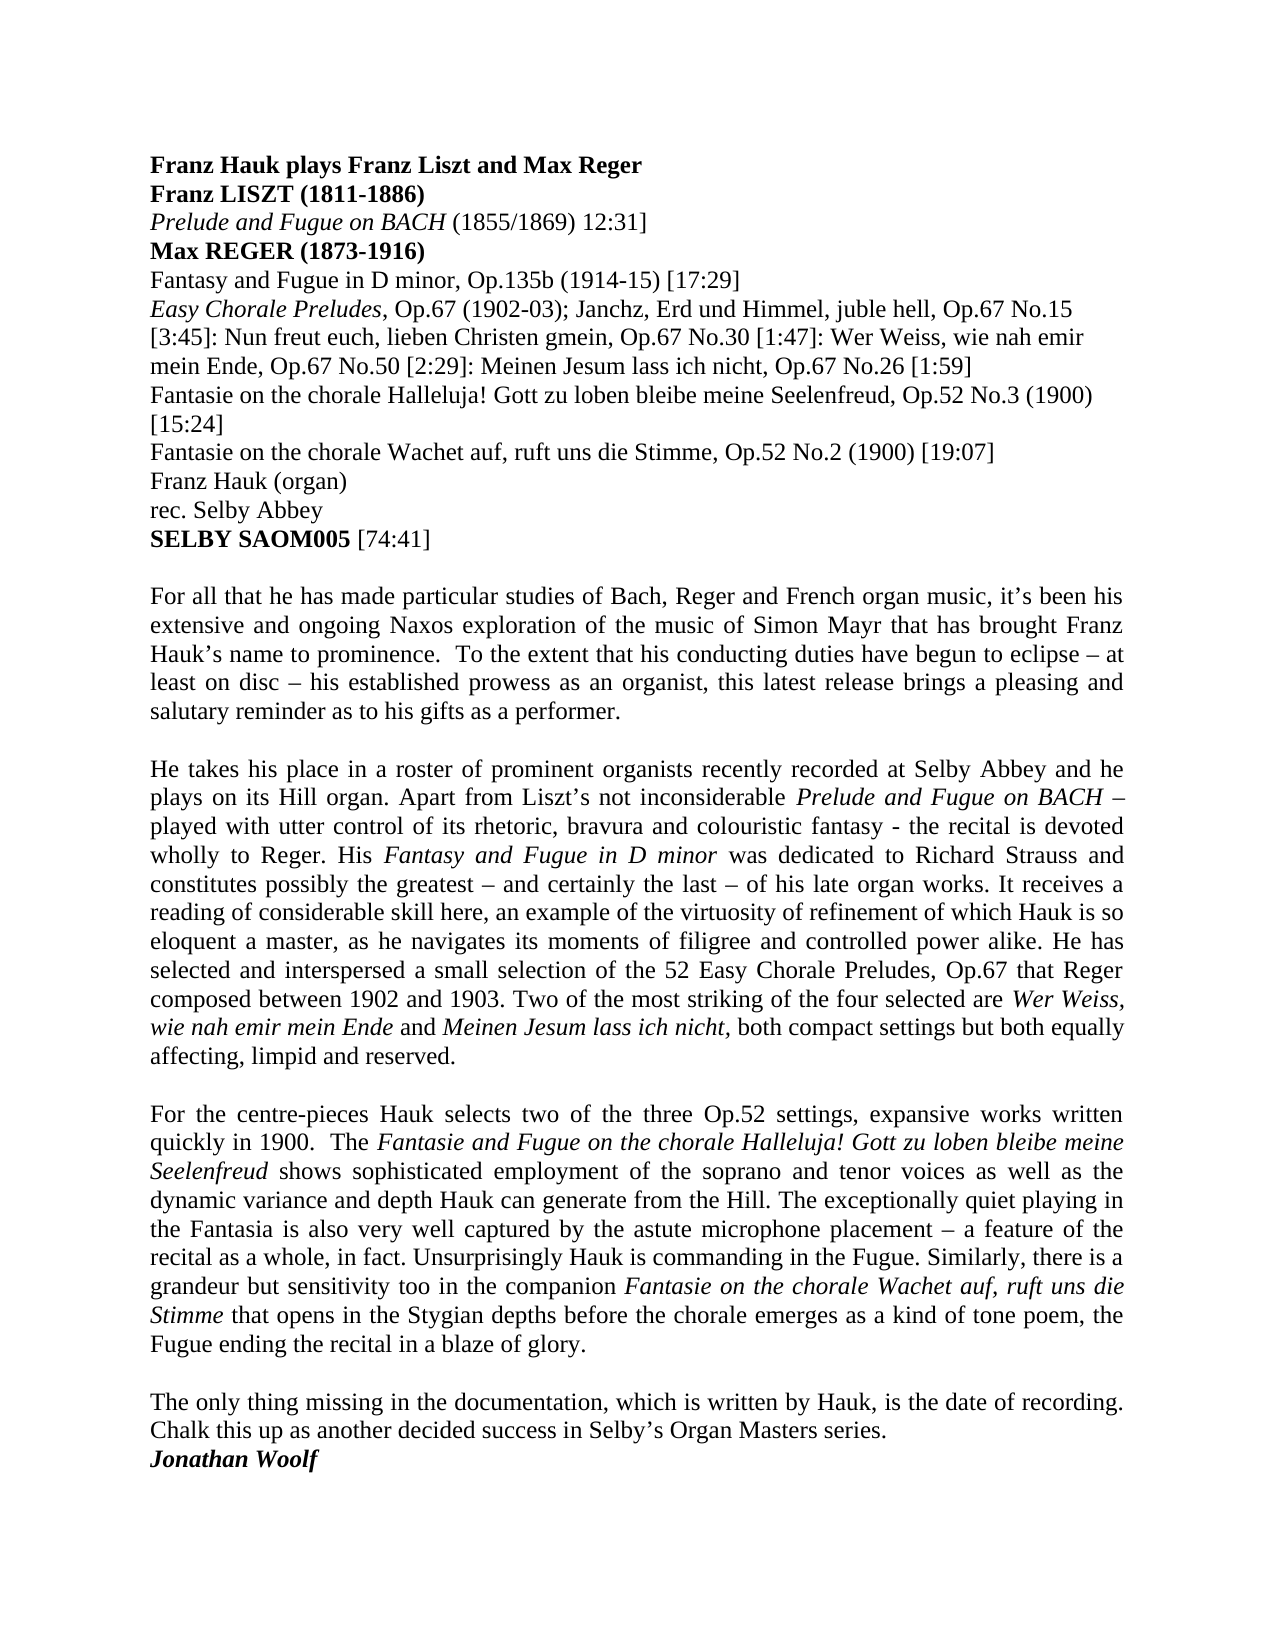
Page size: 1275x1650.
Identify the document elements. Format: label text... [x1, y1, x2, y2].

text He takes his place in a roster of prominent organists recently recorded at Selby Abbey and he plays on its Hill organ. Apart from Liszt’s not inconsiderable Prelude and Fugue on BACH – played with utter control of its rhetoric, bravura and colouristic fantasy - the recital is devoted wholly to Reger. His Fantasy and Fugue in D minor was dedicated to Richard Strauss and constitutes possibly the greatest – and certainly the last – of his late organ works. It receives a reading of considerable skill here, an example of the virtuosity of refinement of which Hauk is so eloquent a master, as he navigates its moments of filigree and controlled power alike. He has selected and interspersed a small selection of the 52 Easy Chorale Preludes, Op.67 that Reger composed between 1902 and 1903. Two of the most striking of the four selected are Wer Weiss, wie nah emir mein Ende and Meinen Jesum lass ich nicht, both compact settings but both equally affecting, limpid and reserved. [150, 754, 1125, 1070]
text The only thing missing in the documentation, which is written by Hauk, is the date of recording. Chalk this up as another decided success in Selby’s Organ Masters series. [150, 1387, 1125, 1444]
text Fantasie on the chorale Halleluja! Gott zu loben bleibe meine Seelenfreud, Op.52 No.3 (1900) [15:24] [150, 380, 1125, 437]
text rec. Selby Abbey [150, 495, 1125, 524]
text Franz LISZT (1811-1886) [150, 179, 1125, 207]
text Max REGER (1873-1916) [150, 236, 1125, 265]
text Fantasy and Fugue in D minor, Op.135b (1914-15) [17:29] [150, 265, 1125, 294]
text Fantasie on the chorale Wachet auf, ruft uns die Stimme, Op.52 No.2 (1900) [19:07] [150, 437, 1125, 466]
text SELBY SAOM005 [74:41] [150, 524, 1125, 552]
text For all that he has made particular studies of Bach, Reger and French organ music, it’s been his extensive and ongoing Naxos exploration of the music of Simon Mayr that has brought Franz Hauk’s name to prominence. To the extent that his conducting duties have begun to eclipse – at least on disc – his established prowess as an organist, this latest release brings a pleasing and salutary reminder as to his gifts as a performer. [150, 581, 1125, 725]
text For the centre-pieces Hauk selects two of the three Op.52 settings, expansive works written quickly in 1900. The Fantasie and Fugue on the chorale Halleluja! Gott zu loben bleibe meine Seelenfreud shows sophisticated employment of the soprano and tenor voices as well as the dynamic variance and depth Hauk can generate from the Hill. The exceptionally quiet playing in the Fantasia is also very well captured by the astute microphone placement – a feature of the recital as a whole, in fact. Unsurprisingly Hauk is commanding in the Fugue. Similarly, there is a grandeur but sensitivity too in the companion Fantasie on the chorale Wachet auf, ruft uns die Stimme that opens in the Stygian depths before the chorale emerges as a kind of tone poem, the Fugue ending the recital in a blaze of glory. [150, 1099, 1125, 1358]
text Franz Hauk (organ) [150, 466, 1125, 495]
text Easy Chorale Preludes, Op.67 (1902-03); Janchz, Erd und Himmel, juble hell, Op.67 No.15 [3:45]: Nun freut euch, lieben Christen gmein, Op.67 No.30 [1:47]: Wer Weiss, wie nah emir mein Ende, Op.67 No.50 [2:29]: Meinen Jesum lass ich nicht, Op.67 No.26 [1:59] [150, 294, 1125, 380]
text Franz Hauk plays Franz Liszt and Max Reger [150, 150, 1125, 179]
text Jonathan Woolf [150, 1444, 1125, 1473]
text Prelude and Fugue on BACH (1855/1869) 12:31] [150, 207, 1125, 236]
